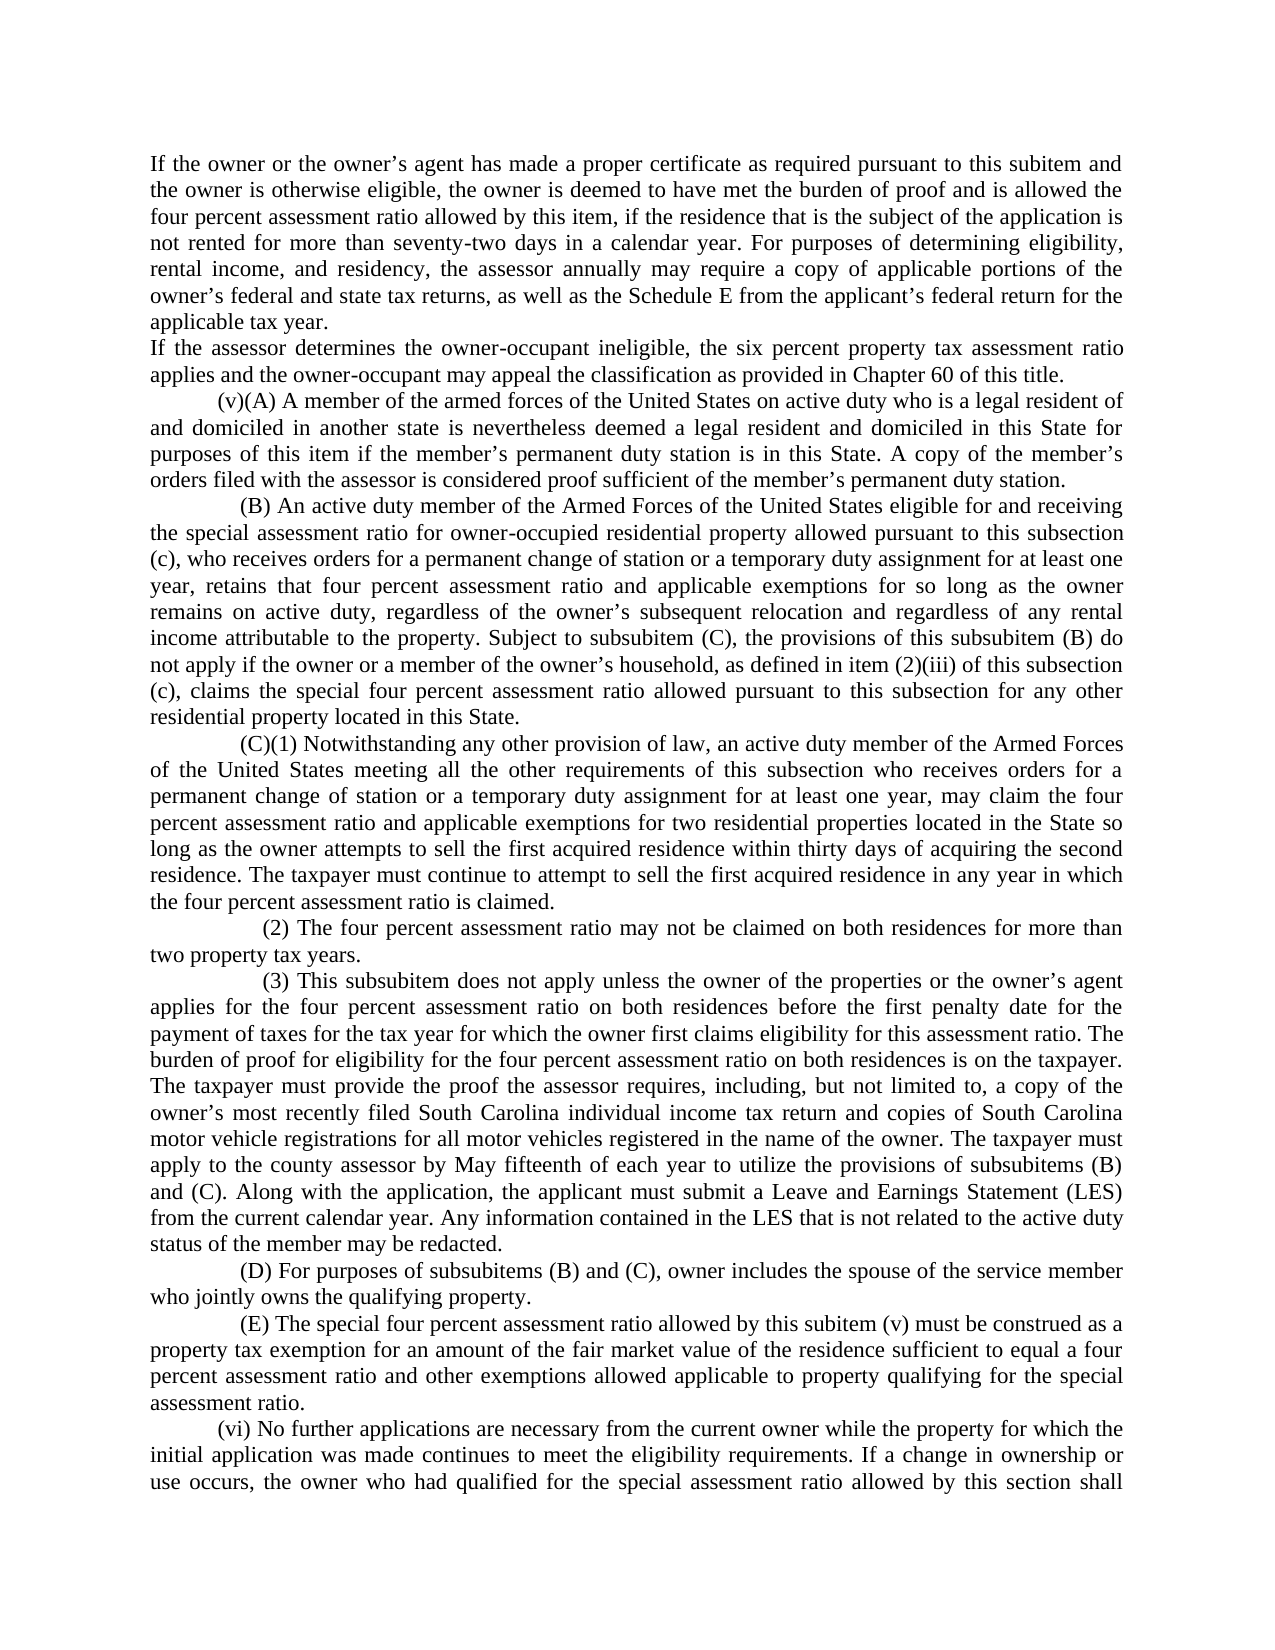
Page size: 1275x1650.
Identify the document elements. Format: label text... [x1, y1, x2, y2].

text (E) The special four percent assessment ratio allowed by this subitem (v) must be construed as a property tax exemption for an amount of the fair market value of the residence sufficient to equal a four percent assessment ratio and other exemptions allowed applicable to property qualifying for the special assessment ratio. [150, 1309, 1125, 1415]
text If the owner or the owner’s agent has made a proper certificate as required pursuant to this subitem and the owner is otherwise eligible, the owner is deemed to have met the burden of proof and is allowed the four percent assessment ratio allowed by this item, if the residence that is the subject of the application is not rented for more than seventy-two days in a calendar year. For purposes of determining eligibility, rental income, and residency, the assessor annually may require a copy of applicable portions of the owner’s federal and state tax returns, as well as the Schedule E from the applicant’s federal return for the applicable tax year. [150, 150, 1125, 334]
text If the assessor determines the owner-occupant ineligible, the six percent property tax assessment ratio applies and the owner-occupant may appeal the classification as provided in Chapter 60 of this title. [150, 334, 1125, 387]
text (D) For purposes of subsubitems (B) and (C), owner includes the spouse of the service member who jointly owns the qualifying property. [150, 1257, 1125, 1309]
text (2) The four percent assessment ratio may not be claimed on both residences for more than two property tax years. [150, 914, 1125, 967]
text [150, 1415, 1125, 1494]
text (3) This subsubitem does not apply unless the owner of the properties or the owner’s agent applies for the four percent assessment ratio on both residences before the first penalty date for the payment of taxes for the tax year for which the owner first claims eligibility for this assessment ratio. The burden of proof for eligibility for the four percent assessment ratio on both residences is on the taxpayer. The taxpayer must provide the proof the assessor requires, including, but not limited to, a copy of the owner’s most recently filed South Carolina individual income tax return and copies of South Carolina motor vehicle registrations for all motor vehicles registered in the name of the owner. The taxpayer must apply to the county assessor by May fifteenth of each year to utilize the provisions of subsubitems (B) and (C). Along with the application, the applicant must submit a Leave and Earnings Statement (LES) from the current calendar year. Any information contained in the LES that is not related to the active duty status of the member may be redacted. [150, 967, 1125, 1257]
text (v)(A) A member of the armed forces of the United States on active duty who is a legal resident of and domiciled in another state is nevertheless deemed a legal resident and domiciled in this State for purposes of this item if the member’s permanent duty station is in this State. A copy of the member’s orders filed with the assessor is considered proof sufficient of the member’s permanent duty station. [150, 387, 1125, 493]
text (C)(1) Notwithstanding any other provision of law, an active duty member of the Armed Forces of the United States meeting all the other requirements of this subsection who receives orders for a permanent change of station or a temporary duty assignment for at least one year, may claim the four percent assessment ratio and applicable exemptions for two residential properties located in the State so long as the owner attempts to sell the first acquired residence within thirty days of acquiring the second residence. The taxpayer must continue to attempt to sell the first acquired residence in any year in which the four percent assessment ratio is claimed. [150, 730, 1125, 914]
text (B) An active duty member of the Armed Forces of the United States eligible for and receiving the special assessment ratio for owner-occupied residential property allowed pursuant to this subsection (c), who receives orders for a permanent change of station or a temporary duty assignment for at least one year, retains that four percent assessment ratio and applicable exemptions for so long as the owner remains on active duty, regardless of the owner’s subsequent relocation and regardless of any rental income attributable to the property. Subject to subsubitem (C), the provisions of this subsubitem (B) do not apply if the owner or a member of the owner’s household, as defined in item (2)(iii) of this subsection (c), claims the special four percent assessment ratio allowed pursuant to this subsection for any other residential property located in this State. [150, 493, 1125, 730]
